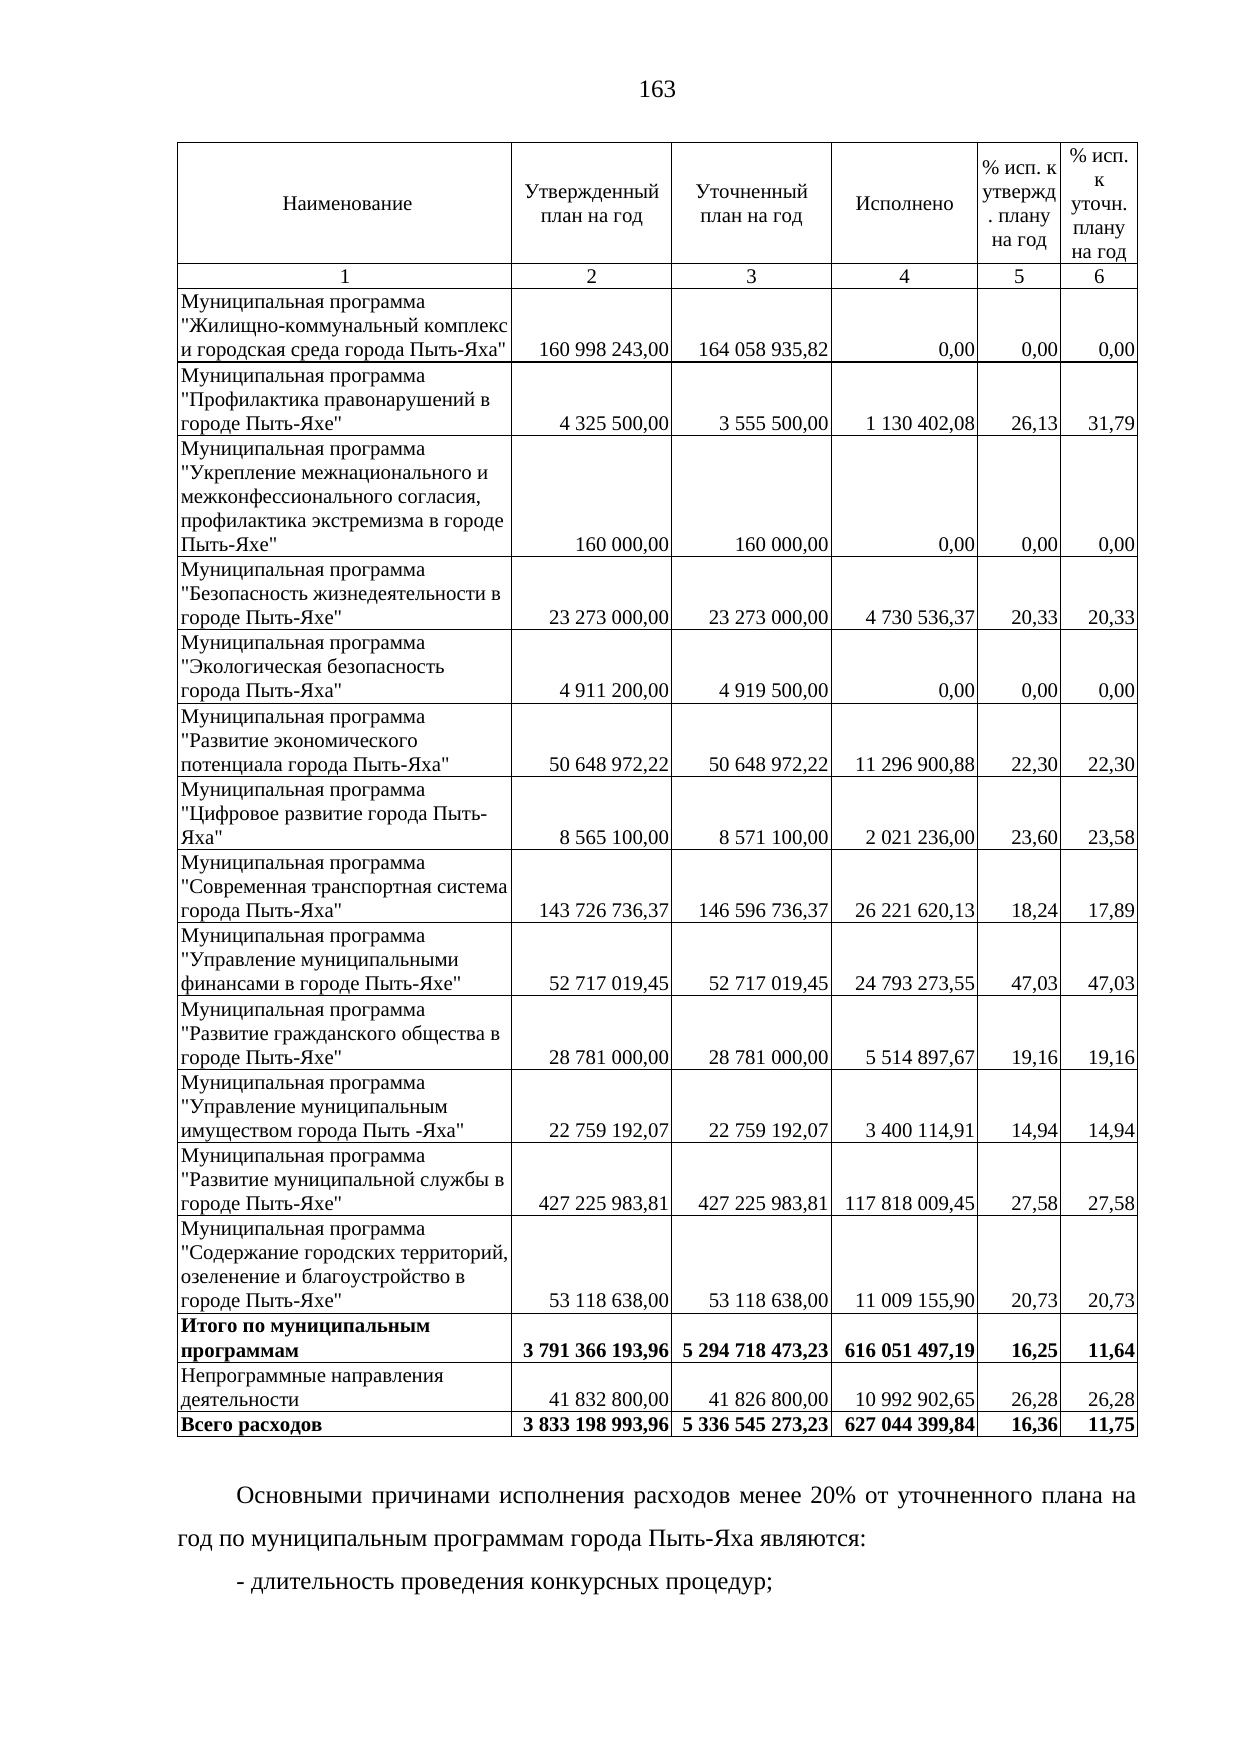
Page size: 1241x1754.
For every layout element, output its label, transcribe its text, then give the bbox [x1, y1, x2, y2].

table_cell 53 118 638,00 [672, 1216, 831, 1312]
table_header Исполнено [832, 143, 977, 263]
table_cell 427 225 983,81 [672, 1143, 831, 1215]
table_cell Муниципальная программа "Профилактика правонарушений в городе Пыть-Яхе" [178, 363, 511, 435]
table_cell 20,73 [1061, 1216, 1137, 1312]
table_cell 17,89 [1061, 850, 1137, 922]
table_cell 41 832 800,00 [512, 1363, 671, 1411]
table_cell 3 791 366 193,96 [512, 1314, 671, 1362]
table_header Наименование [178, 143, 511, 263]
table_cell 0,00 [978, 630, 1060, 702]
table_cell Муниципальная программа "Содержание городских территорий, озеленение и благоустройство в городе Пыть-Яхе" [178, 1216, 511, 1312]
table_cell 14,94 [1061, 1070, 1137, 1142]
table_cell 0,00 [832, 289, 977, 361]
table_cell 1 130 402,08 [832, 363, 977, 435]
table_cell 23 273 000,00 [672, 557, 831, 629]
table_cell 3 [672, 264, 831, 288]
table_cell Муниципальная программа "Укрепление межнационального и межконфессионального согласия, профилактика экстремизма в городе Пыть-Яхе" [178, 436, 511, 556]
table_header Уточненный план на год [672, 143, 831, 263]
table_cell 23,60 [978, 777, 1060, 849]
table_cell Итого по муниципальным программам [178, 1314, 511, 1362]
table_cell 52 717 019,45 [672, 923, 831, 995]
table_cell 27,58 [978, 1143, 1060, 1215]
table_cell Муниципальная программа "Управление муниципальными финансами в городе Пыть-Яхе" [178, 923, 511, 995]
table_cell 6 [1061, 264, 1137, 288]
table_cell 16,36 [978, 1412, 1060, 1436]
table_cell 2 021 236,00 [832, 777, 977, 849]
table_cell 8 565 100,00 [512, 777, 671, 849]
table_cell 27,58 [1061, 1143, 1137, 1215]
table_cell 427 225 983,81 [512, 1143, 671, 1215]
table_header % исп. к уточн. плану на год [1061, 143, 1137, 263]
table_cell 23 273 000,00 [512, 557, 671, 629]
table_cell 26,28 [978, 1363, 1060, 1411]
table_cell Муниципальная программа "Развитие экономического потенциала города Пыть-Яха" [178, 704, 511, 776]
table_cell 160 998 243,00 [512, 289, 671, 361]
table_cell 16,25 [978, 1314, 1060, 1362]
table_cell 50 648 972,22 [672, 704, 831, 776]
table_cell 0,00 [978, 436, 1060, 556]
table_cell 47,03 [1061, 923, 1137, 995]
table_cell 11,75 [1061, 1412, 1137, 1436]
table_cell Муниципальная программа "Современная транспортная система города Пыть-Яха" [178, 850, 511, 922]
table_cell 5 294 718 473,23 [672, 1314, 831, 1362]
table_cell 2 [512, 264, 671, 288]
text Основными причинами исполнения расходов менее 20% от уточненного плана на год по муниципальным программам города Пыть-Яха являются: [177, 1480, 1137, 1552]
table_cell Муниципальная программа "Развитие муниципальной службы в городе Пыть-Яхе" [178, 1143, 511, 1215]
table_cell 0,00 [978, 289, 1060, 361]
table_cell Муниципальная программа "Управление муниципальным имуществом города Пыть -Яха" [178, 1070, 511, 1142]
table_cell 5 [978, 264, 1060, 288]
table_cell 4 325 500,00 [512, 363, 671, 435]
table_cell Муниципальная программа "Развитие гражданского общества в городе Пыть-Яхе" [178, 996, 511, 1069]
table_cell 26 221 620,13 [832, 850, 977, 922]
table_cell 4 [832, 264, 977, 288]
table_cell Всего расходов [178, 1412, 511, 1436]
table_cell 20,73 [978, 1216, 1060, 1312]
table_cell 50 648 972,22 [512, 704, 671, 776]
table_cell 0,00 [1061, 436, 1137, 556]
table_cell Муниципальная программа "Цифровое развитие города Пыть-Яха" [178, 777, 511, 849]
table_cell 616 051 497,19 [832, 1314, 977, 1362]
table_cell 164 058 935,82 [672, 289, 831, 361]
table_cell 11 009 155,90 [832, 1216, 977, 1312]
table_cell 31,79 [1061, 363, 1137, 435]
table_cell 10 992 902,65 [832, 1363, 977, 1411]
table_cell 23,58 [1061, 777, 1137, 849]
table_cell 20,33 [978, 557, 1060, 629]
table_cell 4 911 200,00 [512, 630, 671, 702]
table_cell 0,00 [832, 630, 977, 702]
table_cell 3 555 500,00 [672, 363, 831, 435]
table_cell 0,00 [1061, 630, 1137, 702]
table_cell 0,00 [832, 436, 977, 556]
table_cell 4 919 500,00 [672, 630, 831, 702]
table_cell 19,16 [978, 996, 1060, 1069]
table_cell 11 296 900,88 [832, 704, 977, 776]
table_cell 146 596 736,37 [672, 850, 831, 922]
table_cell 18,24 [978, 850, 1060, 922]
table_cell 160 000,00 [672, 436, 831, 556]
table_cell 20,33 [1061, 557, 1137, 629]
table_cell 11,64 [1061, 1314, 1137, 1362]
table_cell 3 833 198 993,96 [512, 1412, 671, 1436]
table_cell 22 759 192,07 [672, 1070, 831, 1142]
table_cell 53 118 638,00 [512, 1216, 671, 1312]
table_cell 41 826 800,00 [672, 1363, 831, 1411]
table_cell 52 717 019,45 [512, 923, 671, 995]
table_cell Непрограммные направления деятельности [178, 1363, 511, 1411]
table_cell 14,94 [978, 1070, 1060, 1142]
table_cell 117 818 009,45 [832, 1143, 977, 1215]
table_cell 0,00 [1061, 289, 1137, 361]
table_cell 143 726 736,37 [512, 850, 671, 922]
table_cell 19,16 [1061, 996, 1137, 1069]
table_cell 22 759 192,07 [512, 1070, 671, 1142]
table_cell 4 730 536,37 [832, 557, 977, 629]
table_cell 26,13 [978, 363, 1060, 435]
table_cell 26,28 [1061, 1363, 1137, 1411]
table_cell 8 571 100,00 [672, 777, 831, 849]
table_cell 3 400 114,91 [832, 1070, 977, 1142]
table_header % исп. к утвержд. плану на год [978, 143, 1060, 263]
table_cell 22,30 [978, 704, 1060, 776]
table_cell Муниципальная программа "Безопасность жизнедеятельности в городе Пыть-Яхе" [178, 557, 511, 629]
table_cell 160 000,00 [512, 436, 671, 556]
table_cell Муниципальная программа "Жилищно-коммунальный комплекс и городская среда города Пыть-Яха" [178, 289, 511, 361]
table_cell 28 781 000,00 [512, 996, 671, 1069]
text - длительность проведения конкурсных процедур; [177, 1566, 1137, 1595]
table_header Утвержденный план на год [512, 143, 671, 263]
table_cell 5 514 897,67 [832, 996, 977, 1069]
table_cell 1 [178, 264, 511, 288]
table_cell 627 044 399,84 [832, 1412, 977, 1436]
table_cell 47,03 [978, 923, 1060, 995]
table_cell Муниципальная программа "Экологическая безопасность города Пыть-Яха" [178, 630, 511, 702]
table_cell 28 781 000,00 [672, 996, 831, 1069]
table_cell 5 336 545 273,23 [672, 1412, 831, 1436]
table_cell 24 793 273,55 [832, 923, 977, 995]
table_cell 22,30 [1061, 704, 1137, 776]
